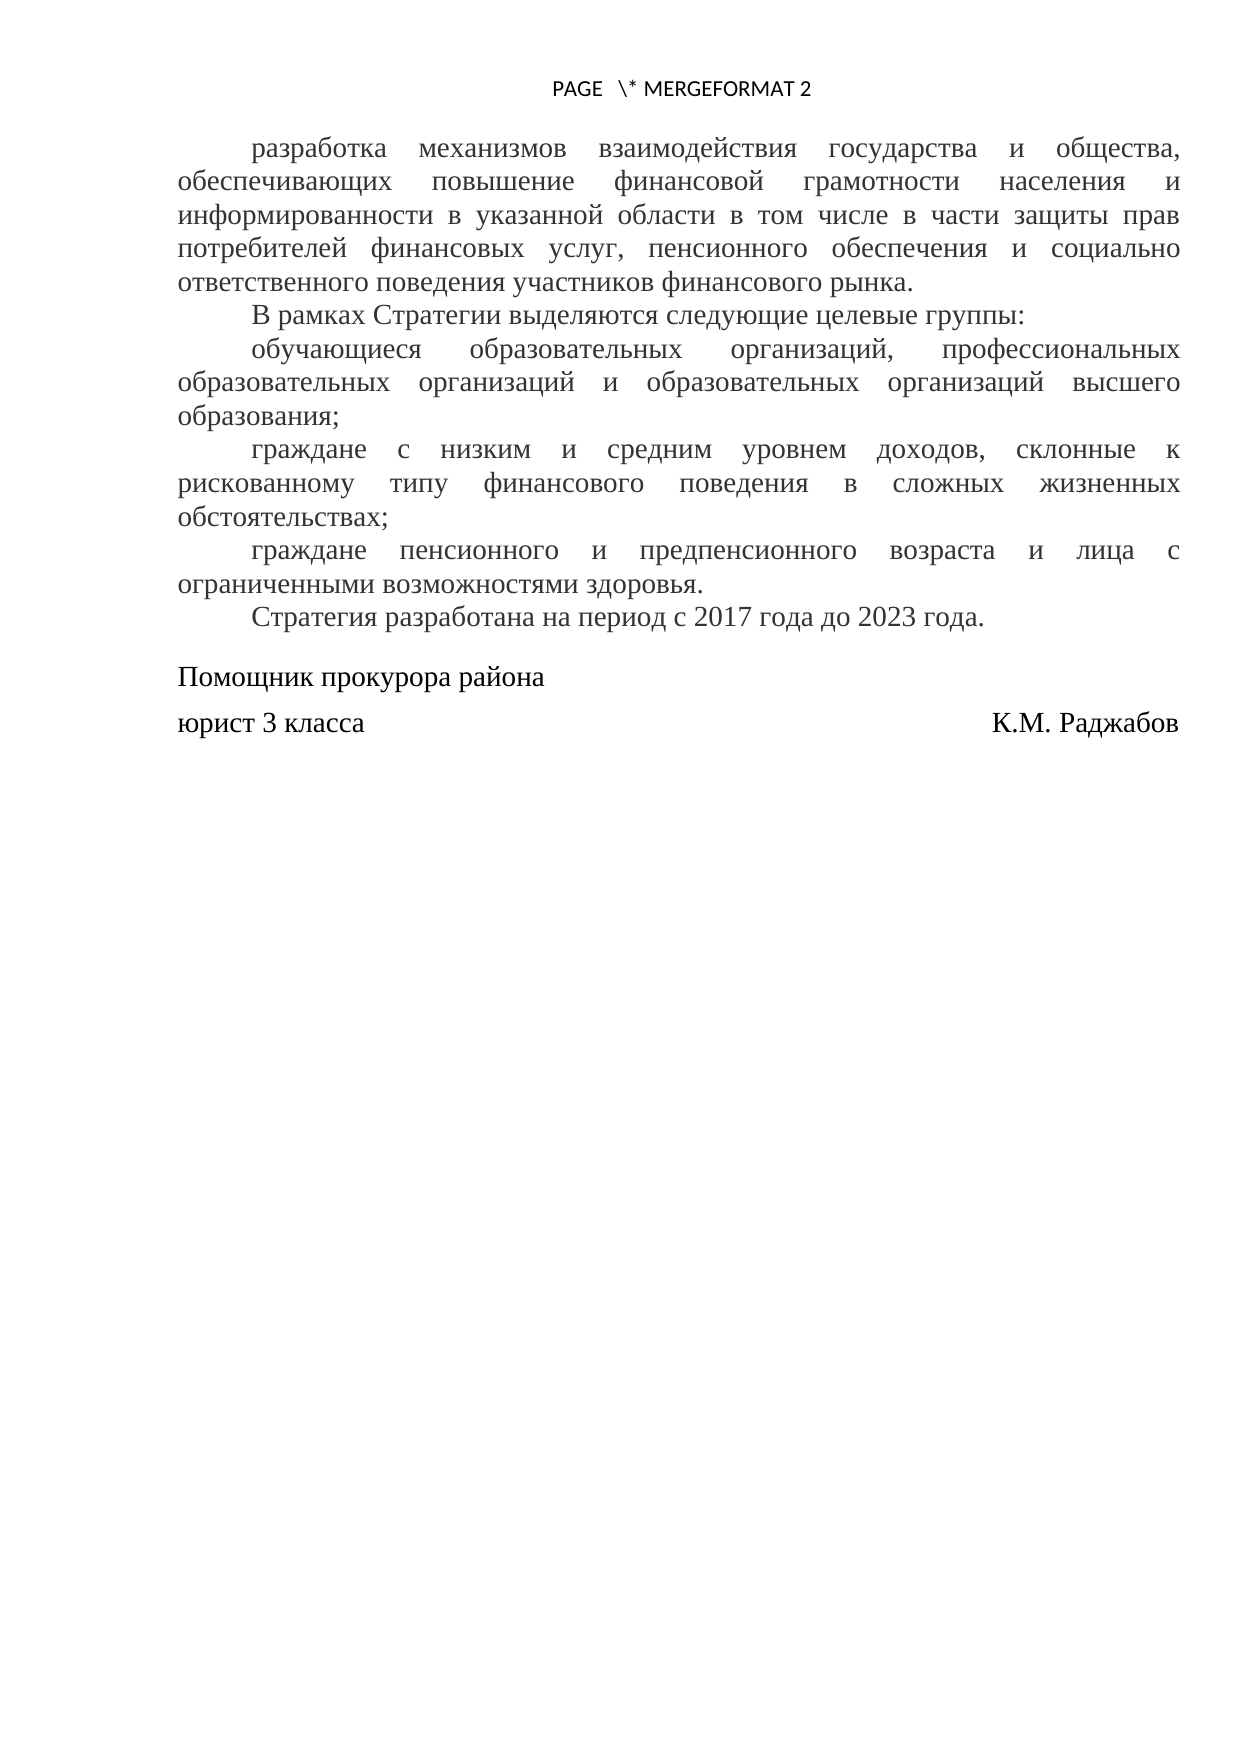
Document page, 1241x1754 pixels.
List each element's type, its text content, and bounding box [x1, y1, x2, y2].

text обучающиеся образовательных организаций, профессиональных образовательных организаций и образовательных организаций высшего образования; [177, 331, 1181, 432]
text граждане пенсионного и предпенсионного возраста и лица с ограниченными возможностями здоровья. [177, 532, 1181, 599]
text граждане с низким и средним уровнем доходов, склонные к рискованному типу финансового поведения в сложных жизненных обстоятельствах; [177, 432, 1181, 532]
text Помощник прокурора района [177, 666, 1169, 691]
text юрист 3 класса К.М. Раджабов [177, 712, 1181, 737]
text разработка механизмов взаимодействия государства и общества, обеспечивающих повышение финансовой грамотности населения и информированности в указанной области в том числе в части защиты прав потребителей финансовых услуг, пенсионного обеспечения и социально ответственного поведения участников финансового рынка. [177, 130, 1181, 297]
text В рамках Стратегии выделяются следующие целевые группы: [177, 297, 1181, 331]
text Стратегия разработана на период с 2017 года до 2023 года. [177, 599, 1181, 633]
